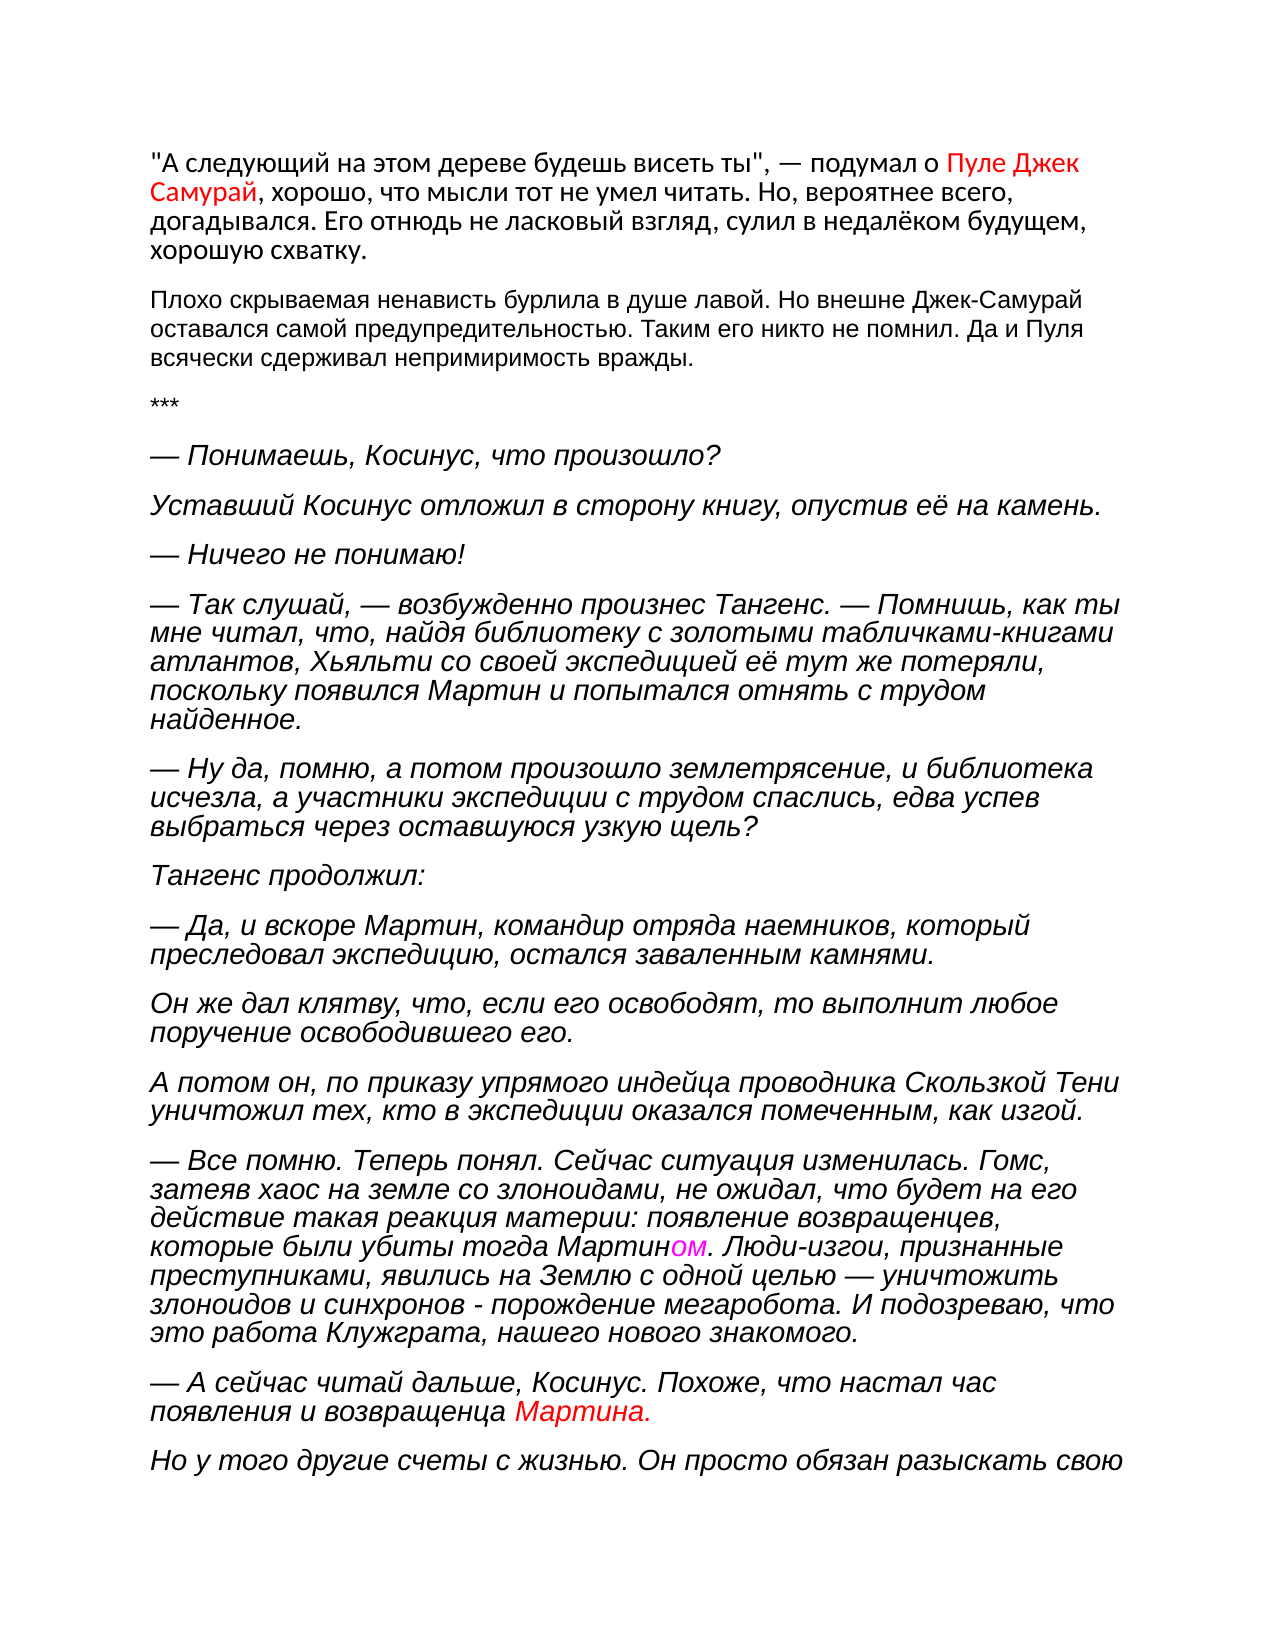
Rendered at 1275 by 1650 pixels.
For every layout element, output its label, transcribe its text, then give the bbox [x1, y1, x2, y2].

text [150, 1448, 1125, 1477]
text "А следующий на этом дереве будешь висеть ты", — подумал о Пуле Джек Самурай, хорошо, что мысли тот не умел читать. Но, вероятнее всего, догадывался. Его отнюдь не ласковый взгляд, сулил в недалёком будущем, хорошую схватку. [150, 150, 1125, 265]
text — А сейчас читай дальше, Косинус. Похоже, что настал час появления и возвращенца Мартина. [150, 1369, 1125, 1427]
text — Ну да, помню, а потом произошло землетрясение, и библиотека исчезла, а участники экспедиции с трудом спаслись, едва успев выбраться через оставшуюся узкую щель? [150, 756, 1125, 842]
text Уставший Косинус отложил в сторону книгу, опустив её на камень. [150, 492, 1125, 521]
text А потом он, по приказу упрямого индейца проводника Скользкой Тени уничтожил тех, кто в экспедиции оказался помеченным, как изгой. [150, 1069, 1125, 1127]
text — Ничего не понимаю! [150, 542, 1125, 570]
text Тангенс продолжил: [150, 863, 1125, 892]
text — Все помню. Теперь понял. Сейчас ситуация изменилась. Гомс, затеяв хаос на земле со злоноидами, не ожидал, что будет на его действие такая реакция материи: появление возвращенцев, которые были убиты тогда Мартином. Люди-изгои, признанные преступниками, явились на Землю с одной целью — уничтожить злоноидов и синхронов - порождение мегаробота. И подозреваю, что это работа Клужграта, нашего нового знакомого. [150, 1147, 1125, 1349]
text — Да, и вскоре Мартин, командир отряда наемников, который преследовал экспедицию, остался заваленным камнями. [150, 912, 1125, 970]
text *** [150, 393, 1125, 422]
text Он же дал клятву, что, если его освободят, то выполнит любое поручение освободившего его. [150, 991, 1125, 1048]
text — Понимаешь, Косинус, что произошло? [150, 442, 1125, 471]
text Плохо скрываемая ненависть бурлила в душе лавой. Но внешне Джек-Самурай оставался самой предупредительностью. Таким его никто не помнил. Да и Пуля всячески сдерживал непримиримость вражды. [150, 286, 1125, 372]
text — Так слушай, — возбужденно произнес Тангенс. — Помнишь, как ты мне читал, что, найдя библиотеку с золотыми табличками-книгами атлантов, Хьяльти со своей экспедицией её тут же потеряли, поскольку появился Мартин и попытался отнять с трудом найденное. [150, 591, 1125, 735]
